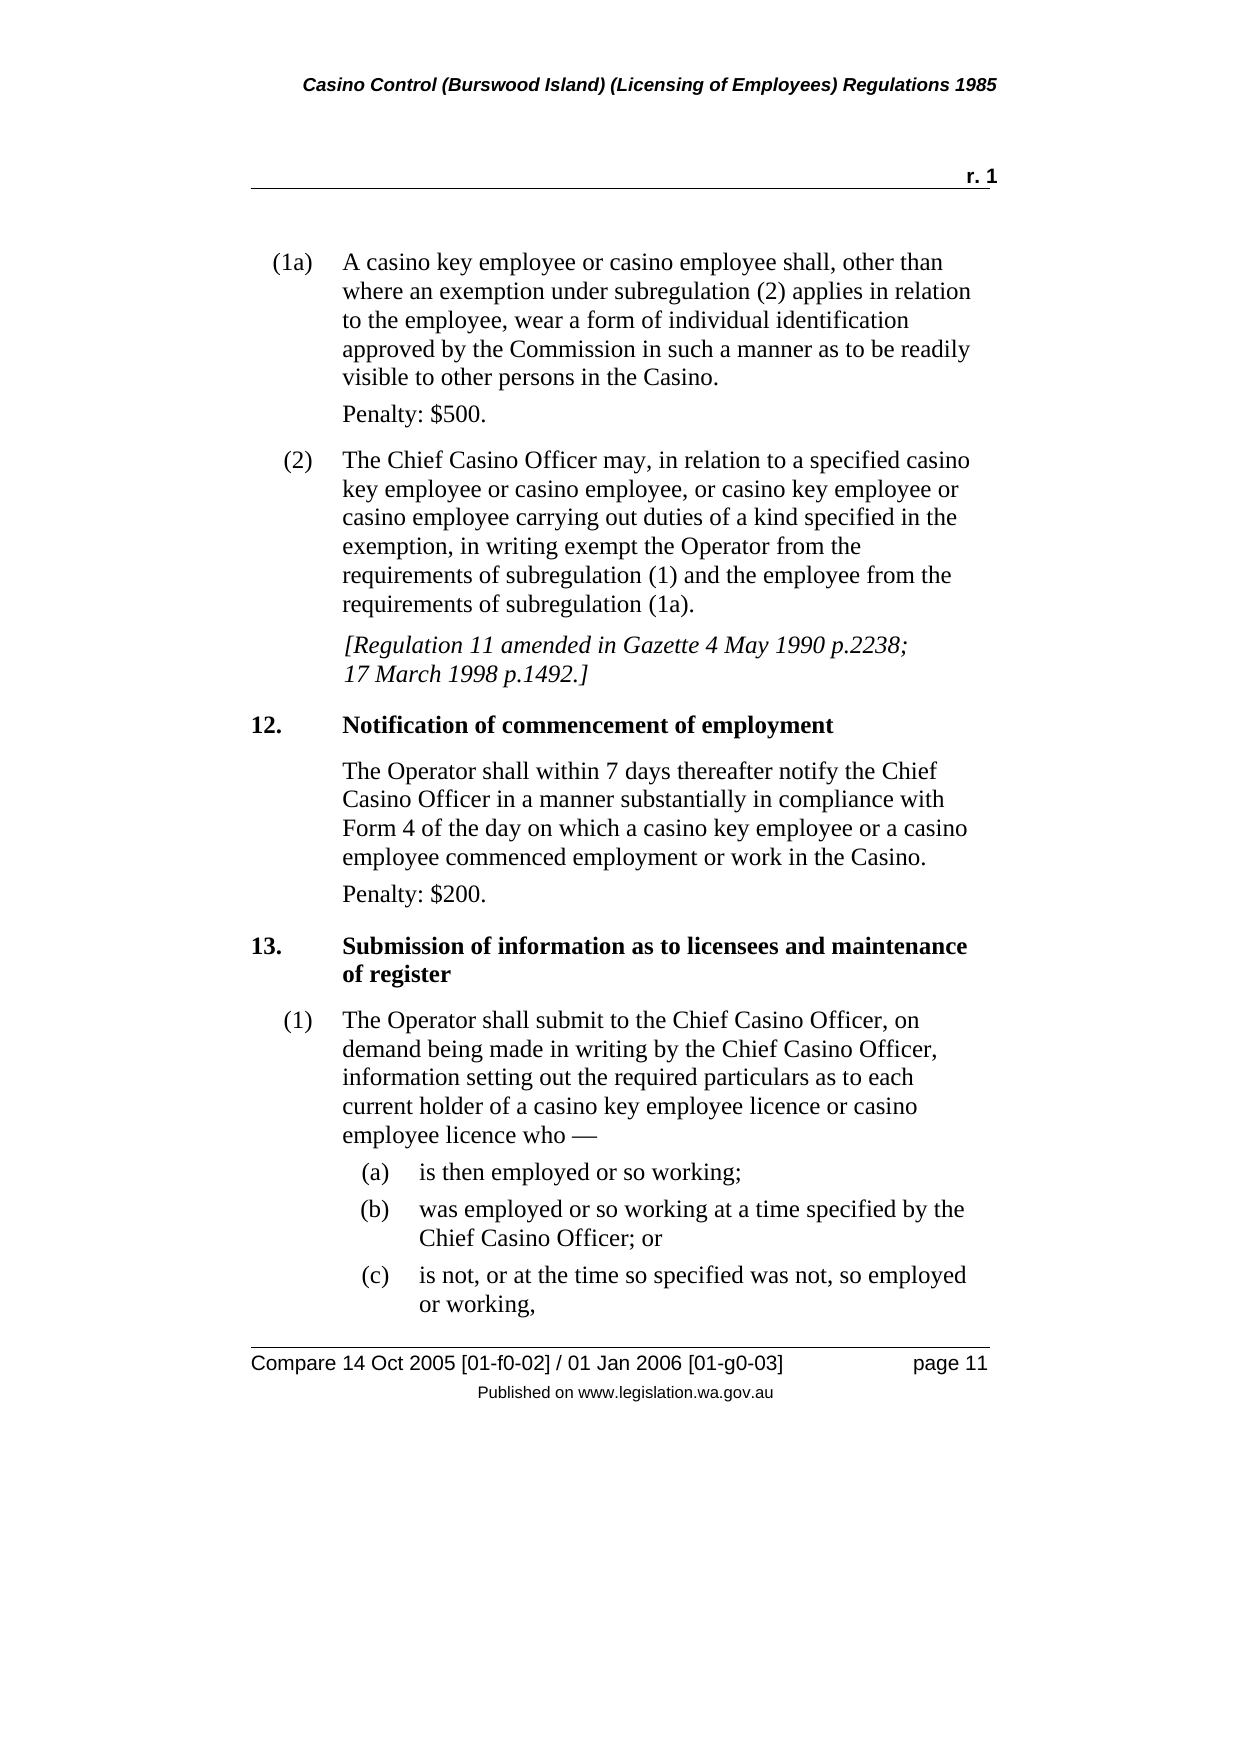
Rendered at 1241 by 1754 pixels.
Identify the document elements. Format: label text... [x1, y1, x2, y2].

text The Operator shall within 7 days thereafter notify the Chief Casino Officer in a manner substantially in compliance with Form 4 of the day on which a casino key employee or a casino employee commenced employment or work in the Casino. [251, 756, 990, 871]
subtitle 13. Submission of information as to licensees and maintenance of register [251, 931, 990, 988]
text (2) The Chief Casino Officer may, in relation to a specified casino key employee or casino employee, or casino key employee or casino employee carrying out duties of a kind specified in the exemption, in writing exempt the Operator from the requirements of subregulation (1) and the employee from the requirements of subregulation (1a). [251, 445, 990, 617]
text (b) was employed or so working at a time specified by the Chief Casino Officer; or [251, 1194, 990, 1252]
subtitle 12. Notification of commencement of employment [251, 710, 990, 739]
text Penalty: $500. [251, 399, 990, 428]
text (a) is then employed or so working; [251, 1157, 990, 1186]
text [Regulation 11 amended in Gazette 4 May 1990 p.2238; 17 March 1998 p.1492.] [251, 630, 990, 687]
text (1) The Operator shall submit to the Chief Casino Officer, on demand being made in writing by the Chief Casino Officer, information setting out the required particulars as to each current holder of a casino key employee licence or casino employee licence who — [251, 1005, 990, 1149]
text Penalty: $200. [251, 879, 990, 908]
text (1a) A casino key employee or casino employee shall, other than where an exemption under subregulation (2) applies in relation to the employee, wear a form of individual identification approved by the Commission in such a manner as to be readily visible to other persons in the Casino. [251, 247, 990, 391]
text (c) is not, or at the time so specified was not, so employed or working, [251, 1260, 990, 1317]
